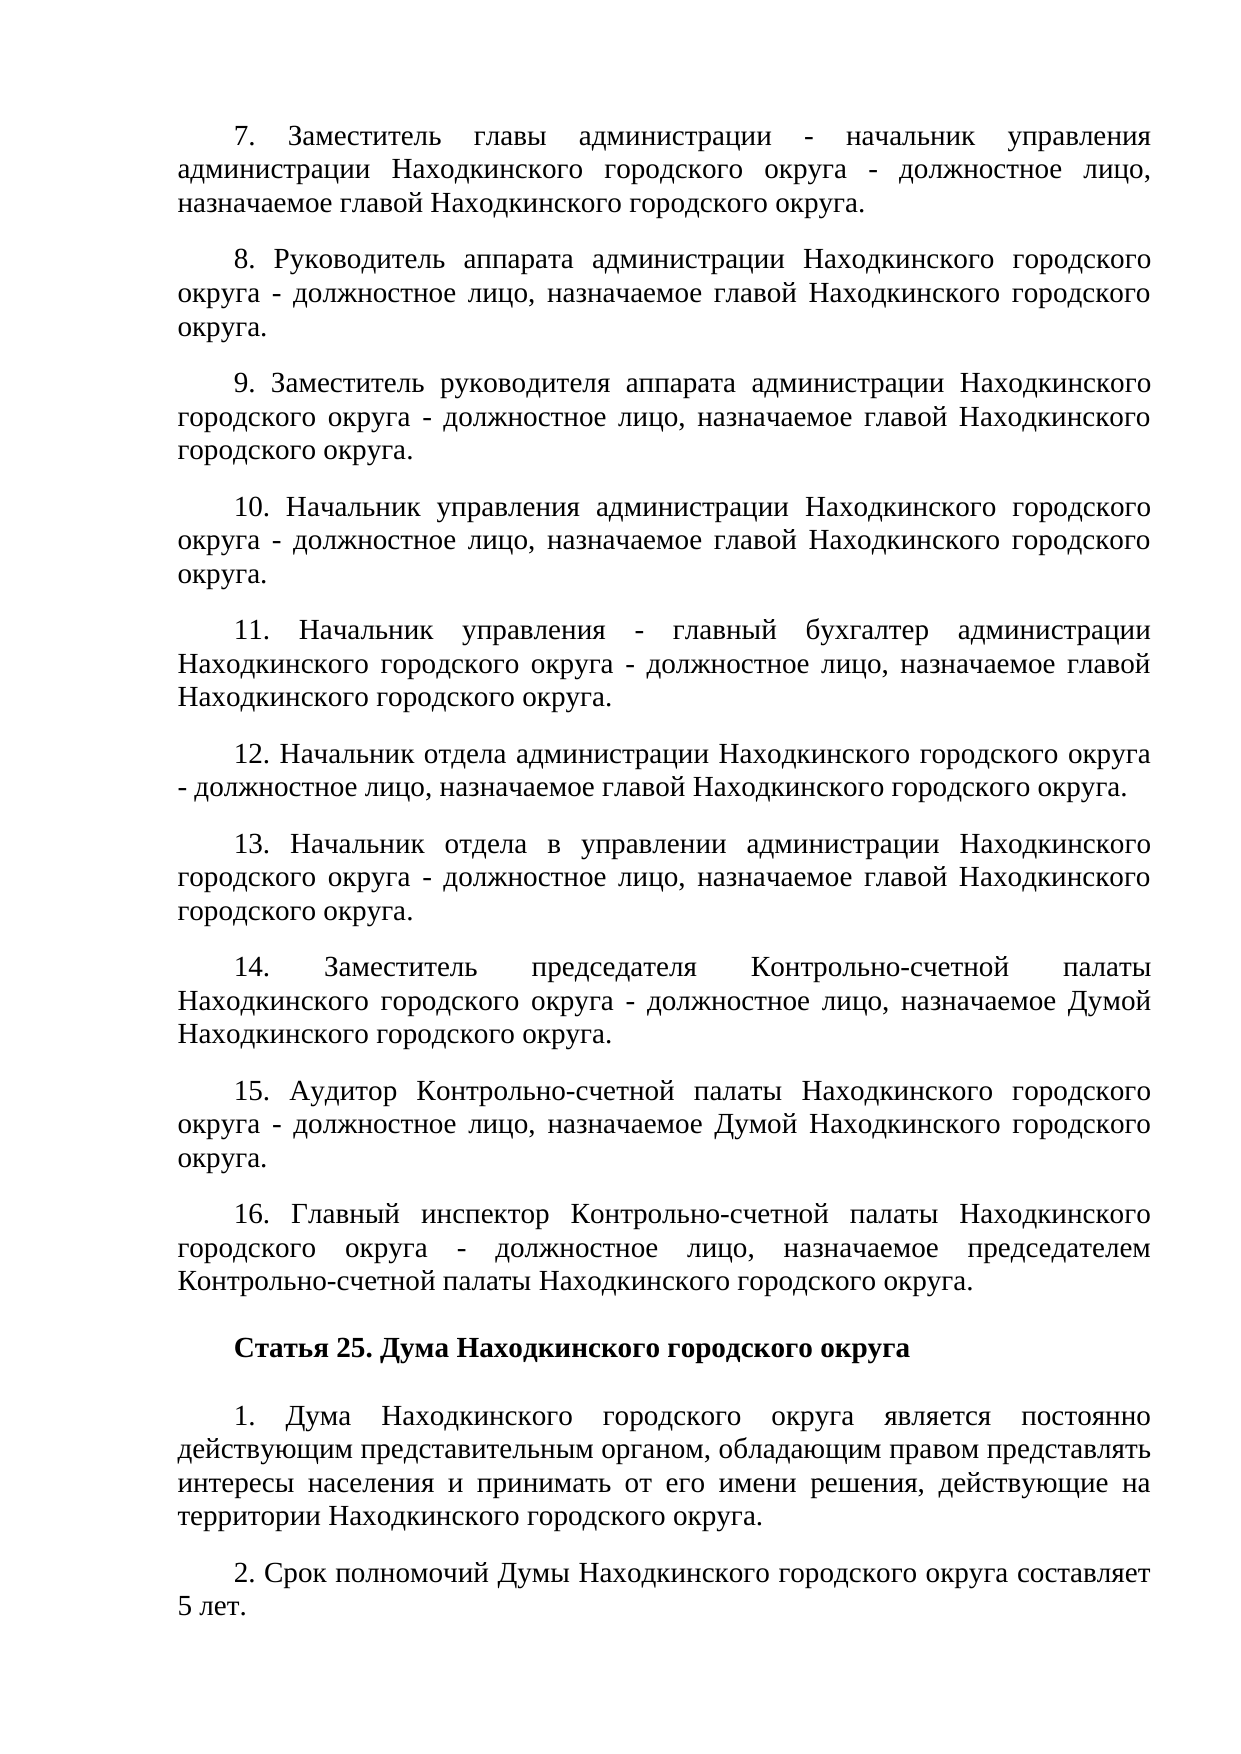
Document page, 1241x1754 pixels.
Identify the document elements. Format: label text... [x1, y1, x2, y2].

text 8. Руководитель аппарата администрации Находкинского городского округа - должностное лицо, назначаемое главой Находкинского городского округа. [177, 242, 1152, 342]
text 11. Начальник управления - главный бухгалтер администрации Находкинского городского округа - должностное лицо, назначаемое главой Находкинского городского округа. [177, 612, 1152, 713]
text 2. Срок полномочий Думы Находкинского городского округа составляет 5 лет. [177, 1555, 1152, 1622]
text 10. Начальник управления администрации Находкинского городского округа - должностное лицо, назначаемое главой Находкинского городского округа. [177, 489, 1152, 589]
text 9. Заместитель руководителя аппарата администрации Находкинского городского округа - должностное лицо, назначаемое главой Находкинского городского округа. [177, 365, 1152, 466]
text 13. Начальник отдела в управлении администрации Находкинского городского округа - должностное лицо, назначаемое главой Находкинского городского округа. [177, 826, 1152, 926]
text 15. Аудитор Контрольно-счетной палаты Находкинского городского округа - должностное лицо, назначаемое Думой Находкинского городского округа. [177, 1073, 1152, 1173]
text 16. Главный инспектор Контрольно-счетной палаты Находкинского городского округа - должностное лицо, назначаемое председателем Контрольно-счетной палаты Находкинского городского округа. [177, 1196, 1152, 1297]
text 14. Заместитель председателя Контрольно-счетной палаты Находкинского городского округа - должностное лицо, назначаемое Думой Находкинского городского округа. [177, 949, 1152, 1050]
text 12. Начальник отдела администрации Находкинского городского округа - должностное лицо, назначаемое главой Находкинского городского округа. [177, 736, 1152, 803]
text 7. Заместитель главы администрации - начальник управления администрации Находкинского городского округа - должностное лицо, назначаемое главой Находкинского городского округа. [177, 118, 1152, 219]
text 1. Дума Находкинского городского округа является постоянно действующим представительным органом, обладающим правом представлять интересы населения и принимать от его имени решения, действующие на территории Находкинского городского округа. [177, 1398, 1152, 1532]
title Статья 25. Дума Находкинского городского округа [177, 1331, 1152, 1364]
